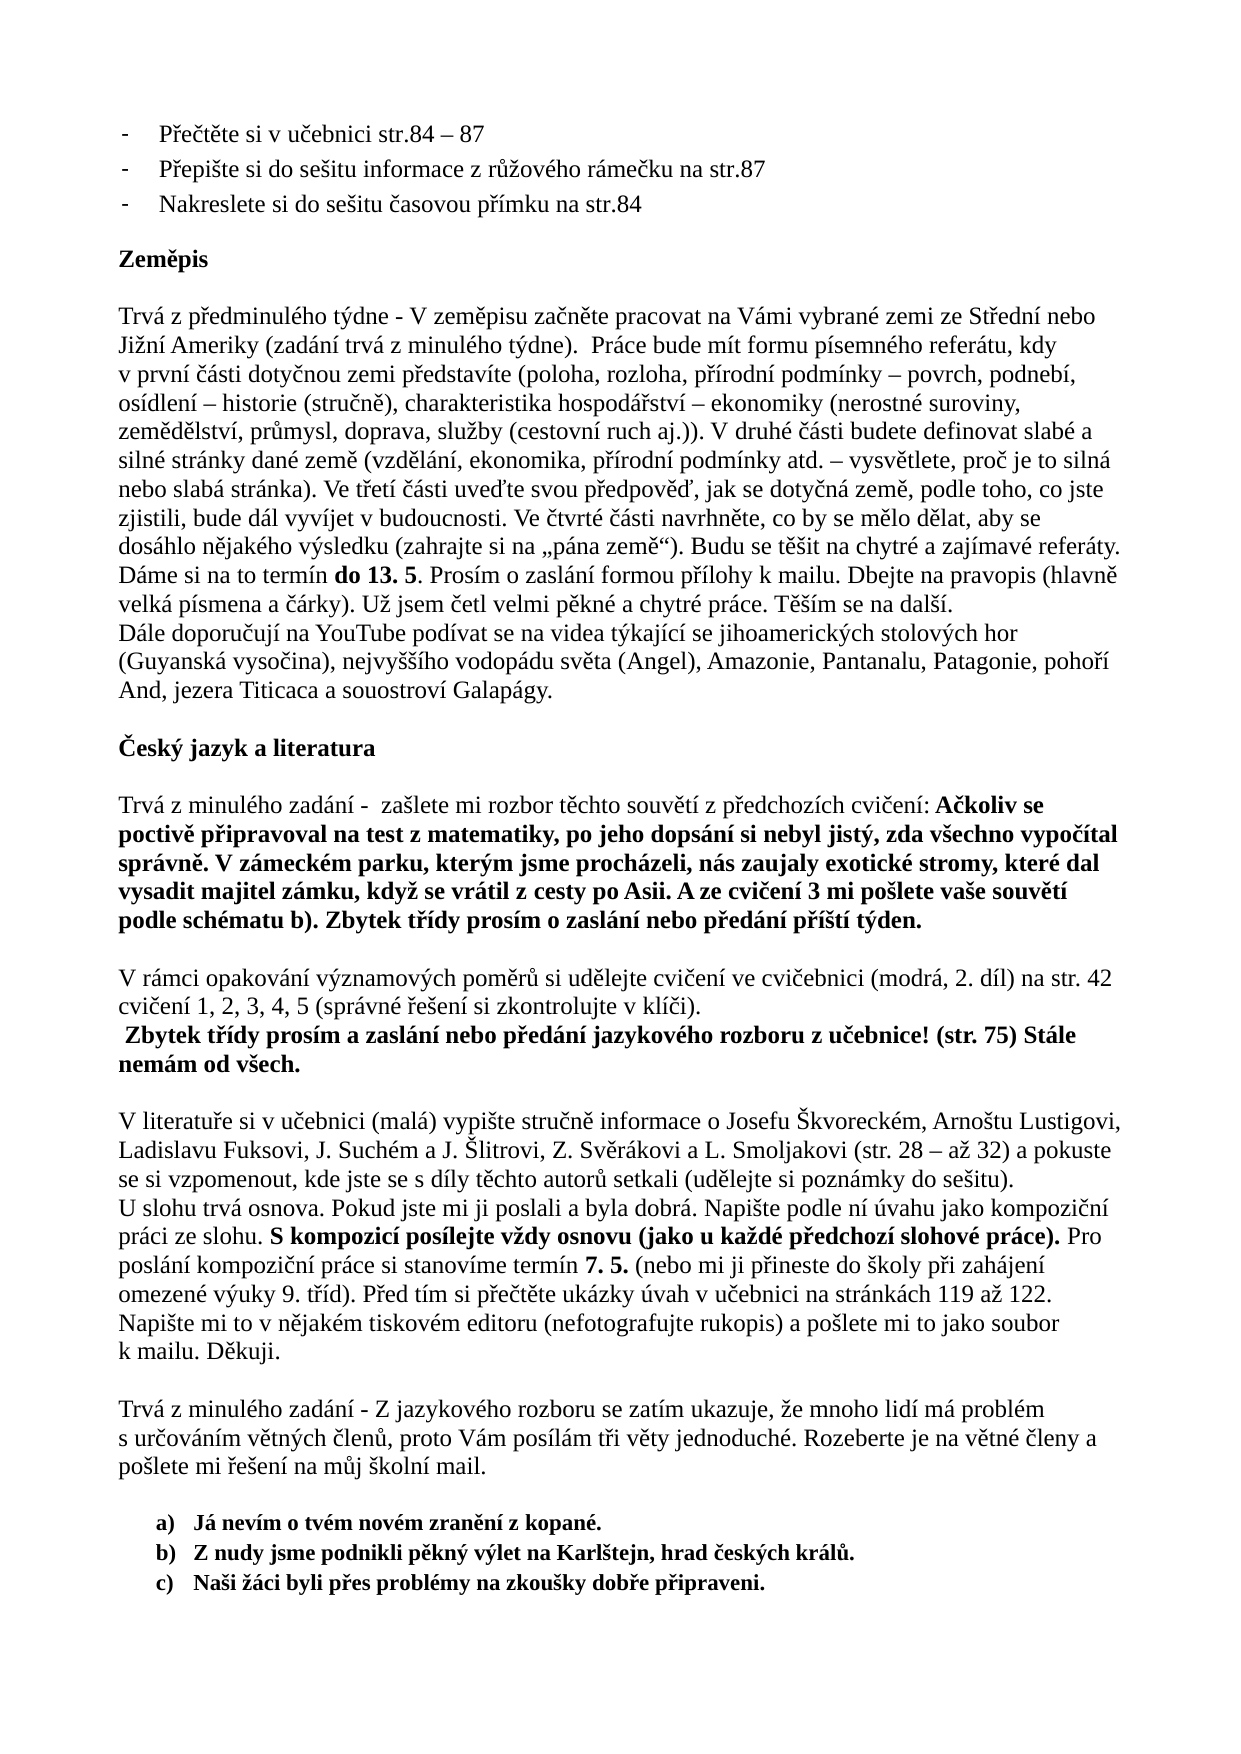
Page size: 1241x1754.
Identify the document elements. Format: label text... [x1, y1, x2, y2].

text Trvá z minulého zadání - Z jazykového rozboru se zatím ukazuje, že mnoho lidí má problém s určováním větných členů, proto Vám posílám tři věty jednoduché. Rozeberte je na větné členy a pošlete mi řešení na můj školní mail. [118, 1394, 1122, 1480]
list Přepište si do sešitu informace z růžového rámečku na str.87 [121, 153, 1122, 184]
list Naši žáci byli přes problémy na zkoušky dobře připraveni. [156, 1569, 1122, 1596]
list Já nevím o tvém novém zranění z kopané. [156, 1509, 1122, 1535]
text Trvá z minulého zadání - zašlete mi rozbor těchto souvětí z předchozích cvičení: Ačkoliv se poctivě připravoval na test z matematiky, po jeho dopsání si nebyl jistý, zda všechno vypočítal správně. V zámeckém parku, kterým jsme procházeli, nás zaujaly exotické stromy, které dal vysadit majitel zámku, když se vrátil z cesty po Asii. A ze cvičení 3 mi pošlete vaše souvětí podle schématu b). Zbytek třídy prosím o zaslání nebo předání příští týden. [118, 790, 1122, 934]
text Zbytek třídy prosím a zaslání nebo předání jazykového rozboru z učebnice! (str. 75) Stále nemám od všech. [118, 1020, 1122, 1078]
text Dále doporučují na YouTube podívat se na videa týkající se jihoamerických stolových hor (Guyanská vysočina), nejvyššího vodopádu světa (Angel), Amazonie, Pantanalu, Patagonie, pohoří And, jezera Titicaca a souostroví Galapágy. [118, 618, 1122, 704]
text Český jazyk a literatura [118, 733, 1122, 761]
text V literatuře si v učebnici (malá) vypište stručně informace o Josefu Škvoreckém, Arnoštu Lustigovi, Ladislavu Fuksovi, J. Suchém a J. Šlitrovi, Z. Svěrákovi a L. Smoljakovi (str. 28 – až 32) a pokuste se si vzpomenout, kde jste se s díly těchto autorů setkali (udělejte si poznámky do sešitu). [118, 1106, 1122, 1193]
list Nakreslete si do sešitu časovou přímku na str.84 [121, 188, 1122, 219]
list Přečtěte si v učebnici str.84 – 87 [121, 118, 1122, 149]
text U slohu trvá osnova. Pokud jste mi ji poslali a byla dobrá. Napište podle ní úvahu jako kompoziční práci ze slohu. S kompozicí posílejte vždy osnovu (jako u každé předchozí slohové práce). Pro poslání kompoziční práce si stanovíme termín 7. 5. (nebo mi ji přineste do školy při zahájení omezené výuky 9. tříd). Před tím si přečtěte ukázky úvah v učebnici na stránkách 119 až 122. Napište mi to v nějakém tiskovém editoru (nefotografujte rukopis) a pošlete mi to jako soubor k mailu. Děkuji. [118, 1193, 1122, 1365]
list Z nudy jsme podnikli pěkný výlet na Karlštejn, hrad českých králů. [156, 1539, 1122, 1566]
text Zeměpis [118, 244, 1122, 273]
text V rámci opakování významových poměrů si udělejte cvičení ve cvičebnici (modrá, 2. díl) na str. 42 cvičení 1, 2, 3, 4, 5 (správné řešení si zkontrolujte v klíči). [118, 963, 1122, 1020]
text Trvá z předminulého týdne - V zeměpisu začněte pracovat na Vámi vybrané zemi ze Střední nebo Jižní Ameriky (zadání trvá z minulého týdne). Práce bude mít formu písemného referátu, kdy v první části dotyčnou zemi představíte (poloha, rozloha, přírodní podmínky – povrch, podnebí, osídlení – historie (stručně), charakteristika hospodářství – ekonomiky (nerostné suroviny, zemědělství, průmysl, doprava, služby (cestovní ruch aj.)). V druhé části budete definovat slabé a silné stránky dané země (vzdělání, ekonomika, přírodní podmínky atd. – vysvětlete, proč je to silná nebo slabá stránka). Ve třetí části uveďte svou předpověď, jak se dotyčná země, podle toho, co jste zjistili, bude dál vyvíjet v budoucnosti. Ve čtvrté části navrhněte, co by se mělo dělat, aby se dosáhlo nějakého výsledku (zahrajte si na „pána země“). Budu se těšit na chytré a zajímavé referáty. Dáme si na to termín do 13. 5. Prosím o zaslání formou přílohy k mailu. Dbejte na pravopis (hlavně velká písmena a čárky). Už jsem četl velmi pěkné a chytré práce. Těším se na další. [118, 301, 1122, 618]
